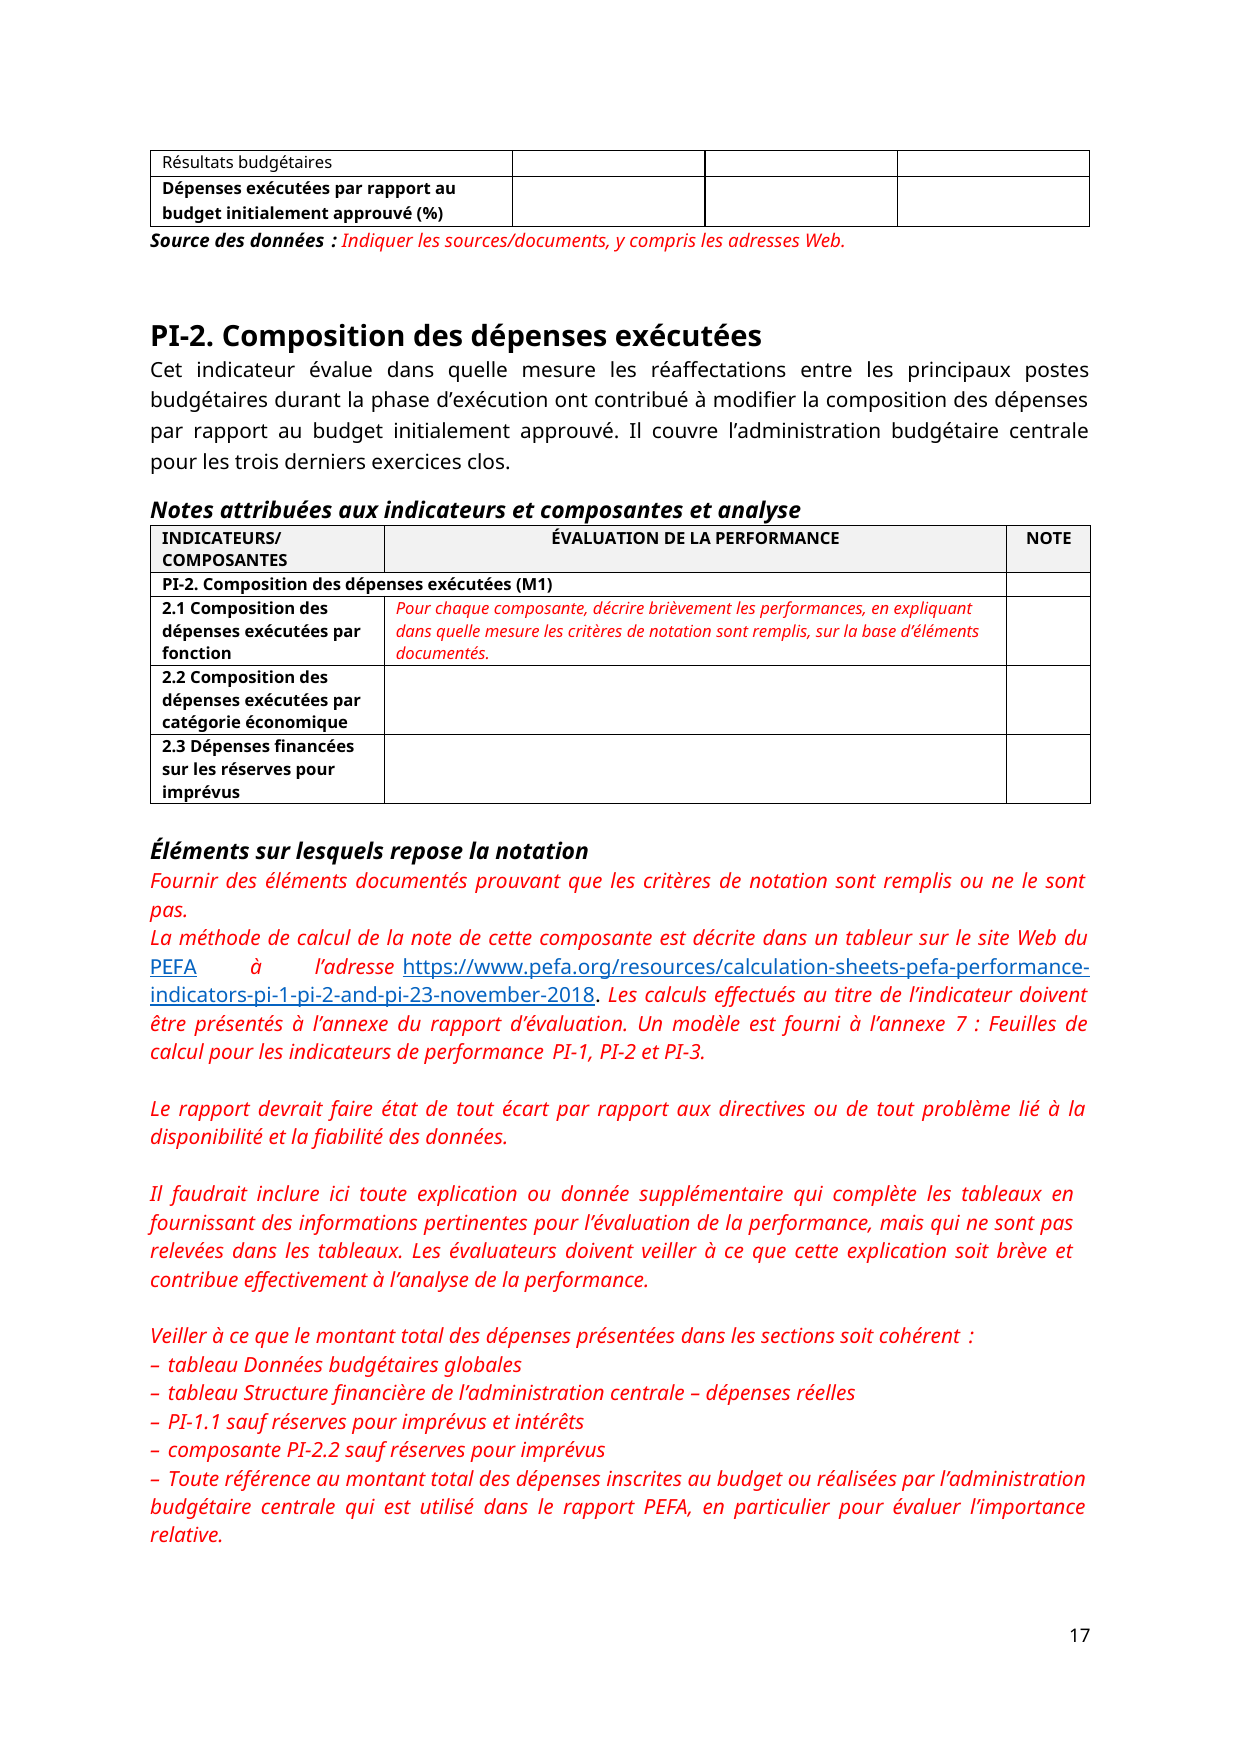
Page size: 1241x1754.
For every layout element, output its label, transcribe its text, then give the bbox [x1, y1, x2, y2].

table_cell [513, 177, 704, 226]
table_cell [706, 177, 897, 226]
table_cell [898, 177, 1089, 226]
table_cell 2.2 Composition des dépenses exécutées par catégorie économique [151, 666, 384, 734]
title PI-2. Composition des dépenses exécutées [150, 315, 1090, 355]
text – PI-1.1 sauf réserves pour imprévus et intérêts [150, 1407, 1090, 1435]
table_header NOTE [1007, 526, 1090, 572]
text Notes attribuées aux indicateurs et composantes et analyse [150, 494, 1090, 525]
text – composante PI-2.2 sauf réserves pour imprévus [150, 1435, 1090, 1464]
table_cell PI-2. Composition des dépenses exécutées (M1) [151, 573, 1006, 596]
table_cell [706, 151, 897, 176]
text Cet indicateur évalue dans quelle mesure les réaffectations entre les principaux postes budgétaires durant la phase d’exécution ont contribué à modifier la composition des dépenses par rapport au budget initialement approuvé. Il couvre l’administration budgétaire centrale pour les trois derniers exercices clos. [150, 355, 1090, 475]
table_cell [1007, 666, 1090, 734]
table_cell Dépenses exécutées par rapport au budget initialement approuvé (%) [151, 177, 512, 226]
table_cell [898, 151, 1089, 176]
table_cell [513, 151, 704, 176]
text La méthode de calcul de la note de cette composante est décrite dans un tableur sur le site Web du PEFA à l’adresse https://www.pefa.org/resources/calculation-sheets-pefa-performance-indicators-pi-1-pi-2-and-pi-23-november-2018. Les calculs effectués au titre de l’indicateur doivent être présentés à l’annexe du rapport d’évaluation. Un modèle est fourni à l’annexe 7 : Feuilles de calcul pour les indicateurs de performance PI-1, PI-2 et PI-3. [150, 923, 1090, 1066]
table_cell Résultats budgétaires [151, 151, 512, 176]
text Veiller à ce que le montant total des dépenses présentées dans les sections soit cohérent : [150, 1322, 1090, 1350]
text Le rapport devrait faire état de tout écart par rapport aux directives ou de tout problème lié à la disponibilité et la fiabilité des données. [150, 1094, 1090, 1151]
text Il faudrait inclure ici toute explication ou donnée supplémentaire qui complète les tableaux en fournissant des informations pertinentes pour l’évaluation de la performance, mais qui ne sont pas relevées dans les tableaux. Les évaluateurs doivent veiller à ce que cette explication soit brève et contribue effectivement à l’analyse de la performance. [150, 1179, 1077, 1293]
text Fournir des éléments documentés prouvant que les critères de notation sont remplis ou ne le sont pas. [150, 867, 1090, 923]
table_header INDICATEURS/COMPOSANTES [151, 526, 384, 572]
table_cell [385, 666, 1006, 734]
table_cell Pour chaque composante, décrire brièvement les performances, en expliquant dans quelle mesure les critères de notation sont remplis, sur la base d’éléments documentés. [385, 597, 1006, 665]
table_cell [1007, 735, 1090, 803]
text – tableau Structure financière de l’administration centrale – dépenses réelles [150, 1378, 1090, 1407]
table_cell [1007, 597, 1090, 665]
table_cell 2.3 Dépenses financées sur les réserves pour imprévus [151, 735, 384, 803]
table_cell [385, 735, 1006, 803]
table_header ÉVALUATION DE LA PERFORMANCE [385, 526, 1006, 572]
text Source des données : Indiquer les sources/documents, y compris les adresses Web. [150, 227, 1090, 253]
table_cell [1007, 573, 1090, 596]
text – Toute référence au montant total des dépenses inscrites au budget ou réalisées par l’administration budgétaire centrale qui est utilisé dans le rapport PEFA, en particulier pour évaluer l’importance relative. [150, 1464, 1090, 1549]
text Éléments sur lesquels repose la notation [150, 835, 1090, 867]
table_cell 2.1 Composition des dépenses exécutées par fonction [151, 597, 384, 665]
text – tableau Données budgétaires globales [150, 1350, 1090, 1378]
